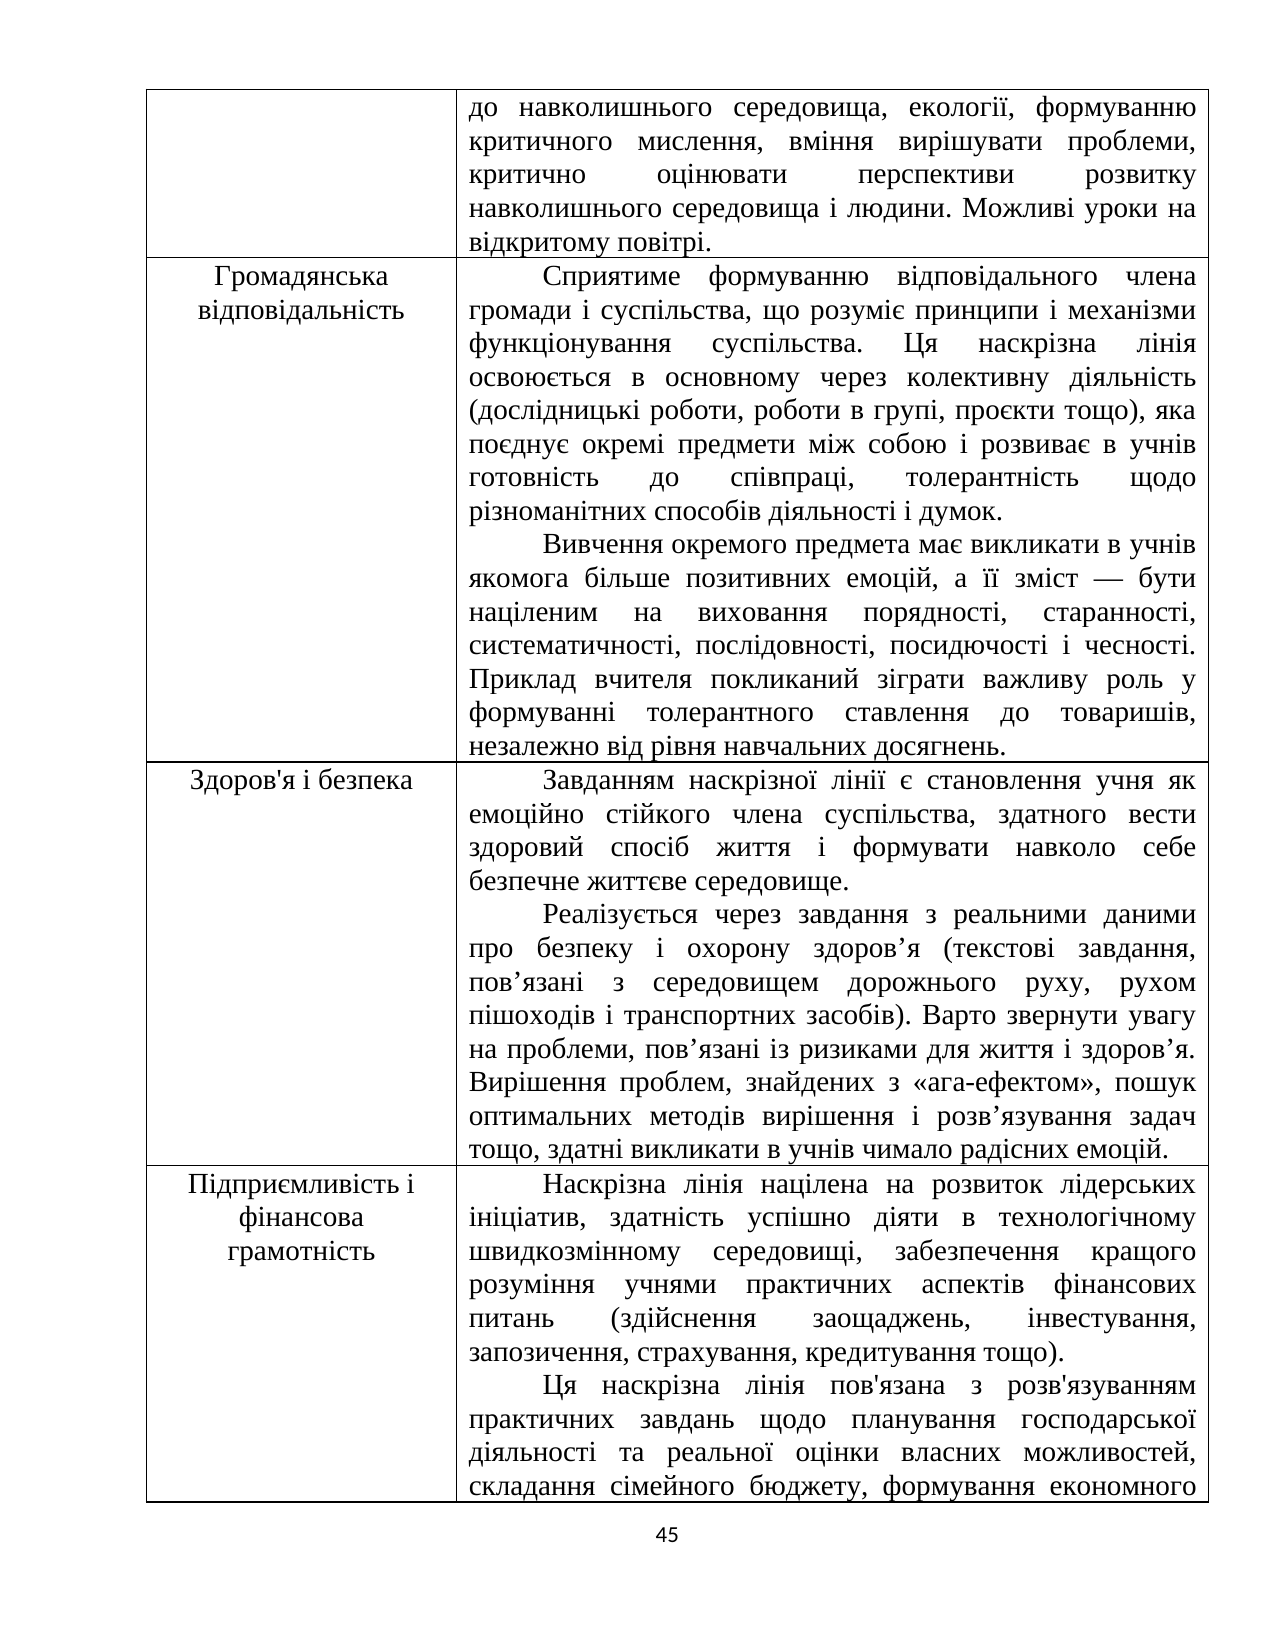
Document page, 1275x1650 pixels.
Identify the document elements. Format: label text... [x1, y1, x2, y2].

table_cell Сприятиме формуванню відповідального члена громади і суспільства, що розуміє принципи і механізми функціонування суспільства. Ця наскрізна лінія освоюється в основному через колективну діяльність (дослідницькі роботи, роботи в групі, проєкти тощо), яка поєднує окремі предмети між собою і розвиває в учнів готовність до співпраці, толерантність щодо різноманітних способів діяльності і думок. Вивчення окремого предмета має викликати в учнів якомога більше позитивних емоцій, а її зміст — бути націленим на виховання порядності, старанності, систематичності, послідовності, посидючості і чесності. Приклад вчителя покликаний зіграти важливу роль у формуванні толерантного ставлення до товаришів, незалежно від рівня навчальних досягнень. [457, 258, 1208, 761]
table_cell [147, 90, 456, 257]
table_cell Здоров'я і безпека [147, 763, 456, 1165]
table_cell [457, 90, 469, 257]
table_cell Громадянська відповідальність [147, 258, 456, 761]
table_cell Завданням наскрізної лінії є становлення учня як емоційно стійкого члена суспільства, здатного вести здоровий спосіб життя і формувати навколо себе безпечне життєве середовище. Реалізується через завдання з реальними даними про безпеку і охорону здоров’я (текстові завдання, пов’язані з середовищем дорожнього руху, рухом пішоходів і транспортних засобів). Варто звернути увагу на проблеми, пов’язані із ризиками для життя і здоров’я. Вирішення проблем, знайдених з «ага-ефектом», пошук оптимальних методів вирішення і розв’язування задач тощо, здатні викликати в учнів чимало радісних емоцій. [457, 763, 1208, 1165]
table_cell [147, 1166, 456, 1501]
